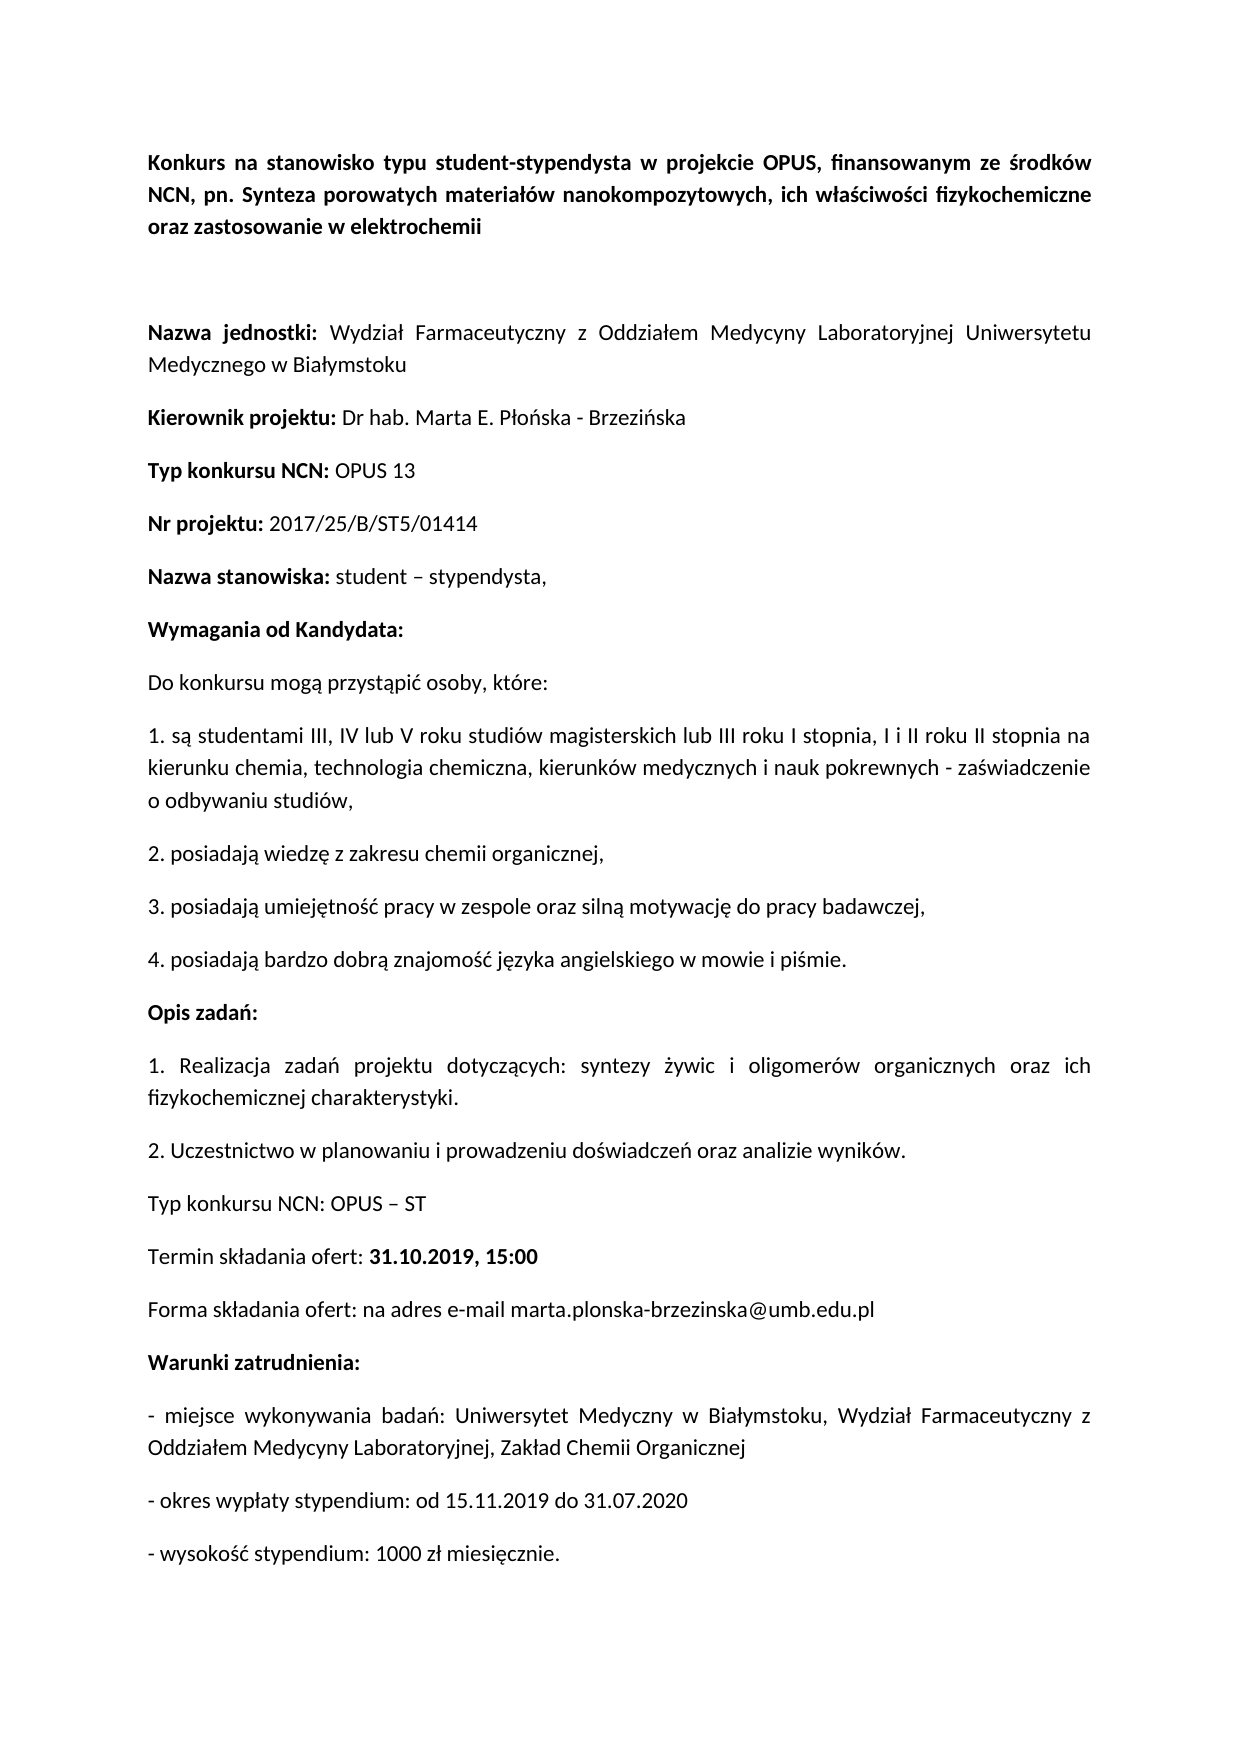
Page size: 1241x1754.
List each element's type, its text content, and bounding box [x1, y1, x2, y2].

text Warunki zatrudnienia: [148, 1348, 1093, 1376]
text 4. posiadają bardzo dobrą znajomość języka angielskiego w mowie i piśmie. [148, 945, 1093, 973]
text Kierownik projektu: Dr hab. Marta E. Płońska - Brzezińska [148, 403, 1093, 431]
text Nazwa jednostki: Wydział Farmaceutyczny z Oddziałem Medycyny Laboratoryjnej Uniwersytetu Medycznego w Białymstoku [148, 318, 1093, 378]
text Nr projektu: 2017/25/B/ST5/01414 [148, 509, 1093, 537]
text Opis zadań: [148, 998, 1093, 1026]
text Wymagania od Kandydata: [148, 615, 1093, 643]
text Typ konkursu NCN: OPUS 13 [148, 456, 1093, 484]
text Do konkursu mogą przystąpić osoby, które: [148, 668, 1093, 696]
text Nazwa stanowiska: student – stypendysta, [148, 562, 1093, 590]
text - okres wypłaty stypendium: od 15.11.2019 do 31.07.2020 [148, 1486, 1093, 1514]
text - wysokość stypendium: 1000 zł miesięcznie. [148, 1539, 1093, 1567]
text Termin składania ofert: 31.10.2019, 15:00 [148, 1242, 1093, 1270]
text Typ konkursu NCN: OPUS – ST [148, 1189, 1093, 1217]
text 2. Uczestnictwo w planowaniu i prowadzeniu doświadczeń oraz analizie wyników. [148, 1136, 1093, 1164]
text Forma składania ofert: na adres e-mail marta.plonska-brzezinska@umb.edu.pl [148, 1295, 1093, 1323]
text 1. są studentami III, IV lub V roku studiów magisterskich lub III roku I stopnia, I i II roku II stopnia na kierunku chemia, technologia chemiczna, kierunków medycznych i nauk pokrewnych - zaświadczenie o odbywaniu studiów, [148, 721, 1093, 814]
text 2. posiadają wiedzę z zakresu chemii organicznej, [148, 839, 1093, 867]
text 3. posiadają umiejętność pracy w zespole oraz silną motywację do pracy badawczej, [148, 892, 1093, 920]
text Konkurs na stanowisko typu student-stypendysta w projekcie OPUS, finansowanym ze środków NCN, pn. Synteza porowatych materiałów nanokompozytowych, ich właściwości fizykochemiczne oraz zastosowanie w elektrochemii [148, 148, 1093, 240]
text - miejsce wykonywania badań: Uniwersytet Medyczny w Białymstoku, Wydział Farmaceutyczny z Oddziałem Medycyny Laboratoryjnej, Zakład Chemii Organicznej [148, 1401, 1093, 1461]
text 1. Realizacja zadań projektu dotyczących: syntezy żywic i oligomerów organicznych oraz ich fizykochemicznej charakterystyki. [148, 1051, 1093, 1111]
